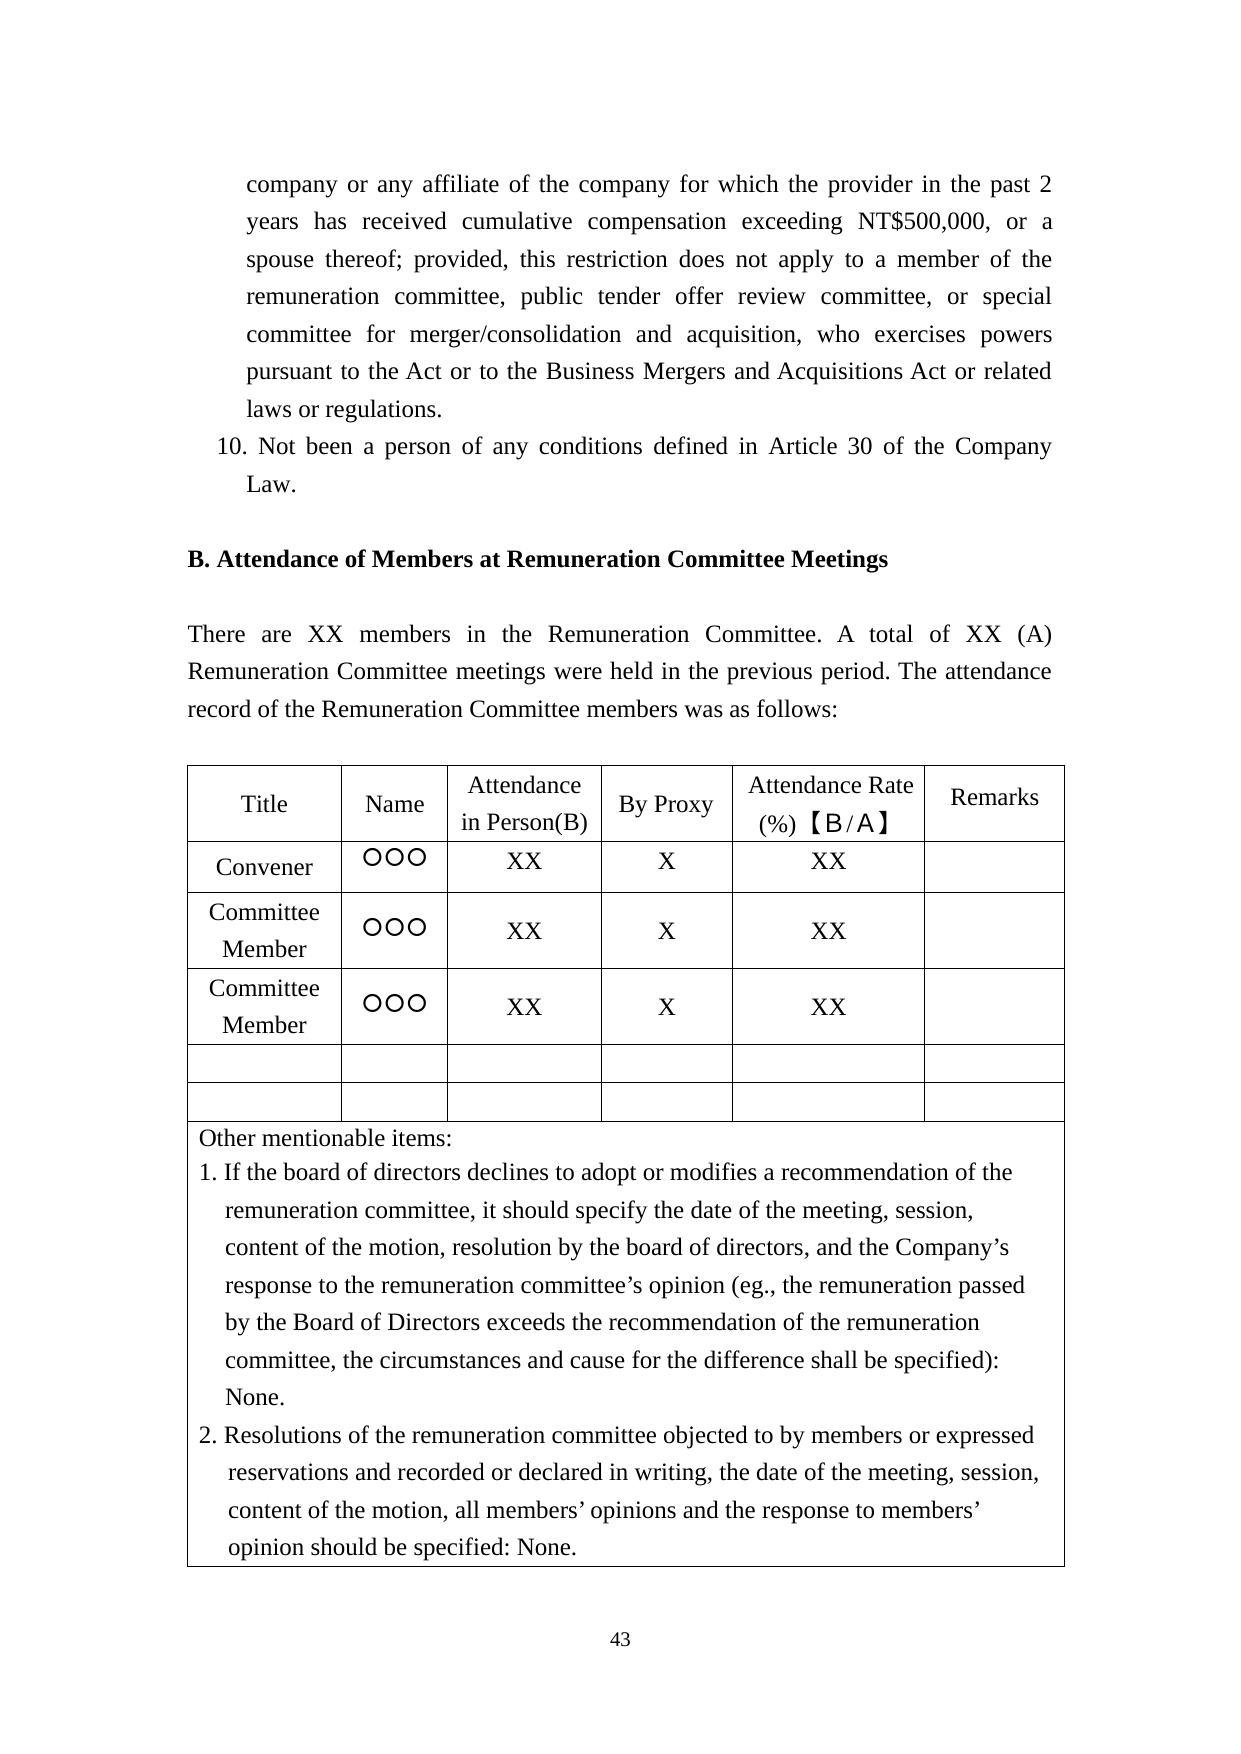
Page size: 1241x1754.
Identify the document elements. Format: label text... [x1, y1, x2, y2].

table_cell XX [733, 969, 924, 1044]
table_header Attendance Rate (%)【Ｂ/Ａ】 [733, 766, 924, 841]
text B. Attendance of Members at Remuneration Committee Meetings [187, 539, 1053, 577]
table_cell XX [448, 842, 601, 892]
table_header Title [188, 766, 341, 841]
table_cell [342, 969, 447, 1044]
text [216, 164, 1053, 427]
table_cell XX [448, 893, 601, 968]
table_cell [925, 893, 1064, 968]
table_cell [448, 1045, 601, 1082]
table_cell XX [733, 842, 924, 892]
table_cell [733, 1045, 924, 1082]
table_header Attendance in Person(B) [448, 766, 601, 841]
table_cell X [602, 893, 732, 968]
table_cell [925, 969, 1064, 1044]
table_header Remarks [925, 766, 1064, 841]
table_cell X [602, 842, 732, 892]
table_cell X [602, 969, 732, 1044]
table_cell [448, 1083, 601, 1121]
table_cell [925, 842, 1064, 892]
table_cell Convener [188, 842, 341, 892]
table_cell Committee Member [188, 969, 341, 1044]
table_cell [342, 893, 447, 968]
table_cell [342, 1045, 447, 1082]
table_header Name [342, 766, 447, 841]
table_cell [925, 1083, 1064, 1121]
table_cell [602, 1045, 732, 1082]
text 10. Not been a person of any conditions defined in Article 30 of the Company Law. [216, 427, 1053, 502]
table_cell XX [733, 893, 924, 968]
text There are XX members in the Remuneration Committee. A total of XX (A) Remuneration Committee meetings were held in the previous period. The attendance record of the Remuneration Committee members was as follows: [187, 614, 1053, 727]
table_cell [602, 1083, 732, 1121]
table_cell XX [448, 969, 601, 1044]
table_cell [925, 1045, 1064, 1082]
table_header By Proxy [602, 766, 732, 841]
table_cell [733, 1083, 924, 1121]
table_cell [342, 842, 447, 892]
table_cell [188, 1083, 341, 1121]
table_cell Committee Member [188, 893, 341, 968]
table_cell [188, 1122, 1064, 1566]
table_cell [188, 1045, 341, 1082]
table_cell [342, 1083, 447, 1121]
